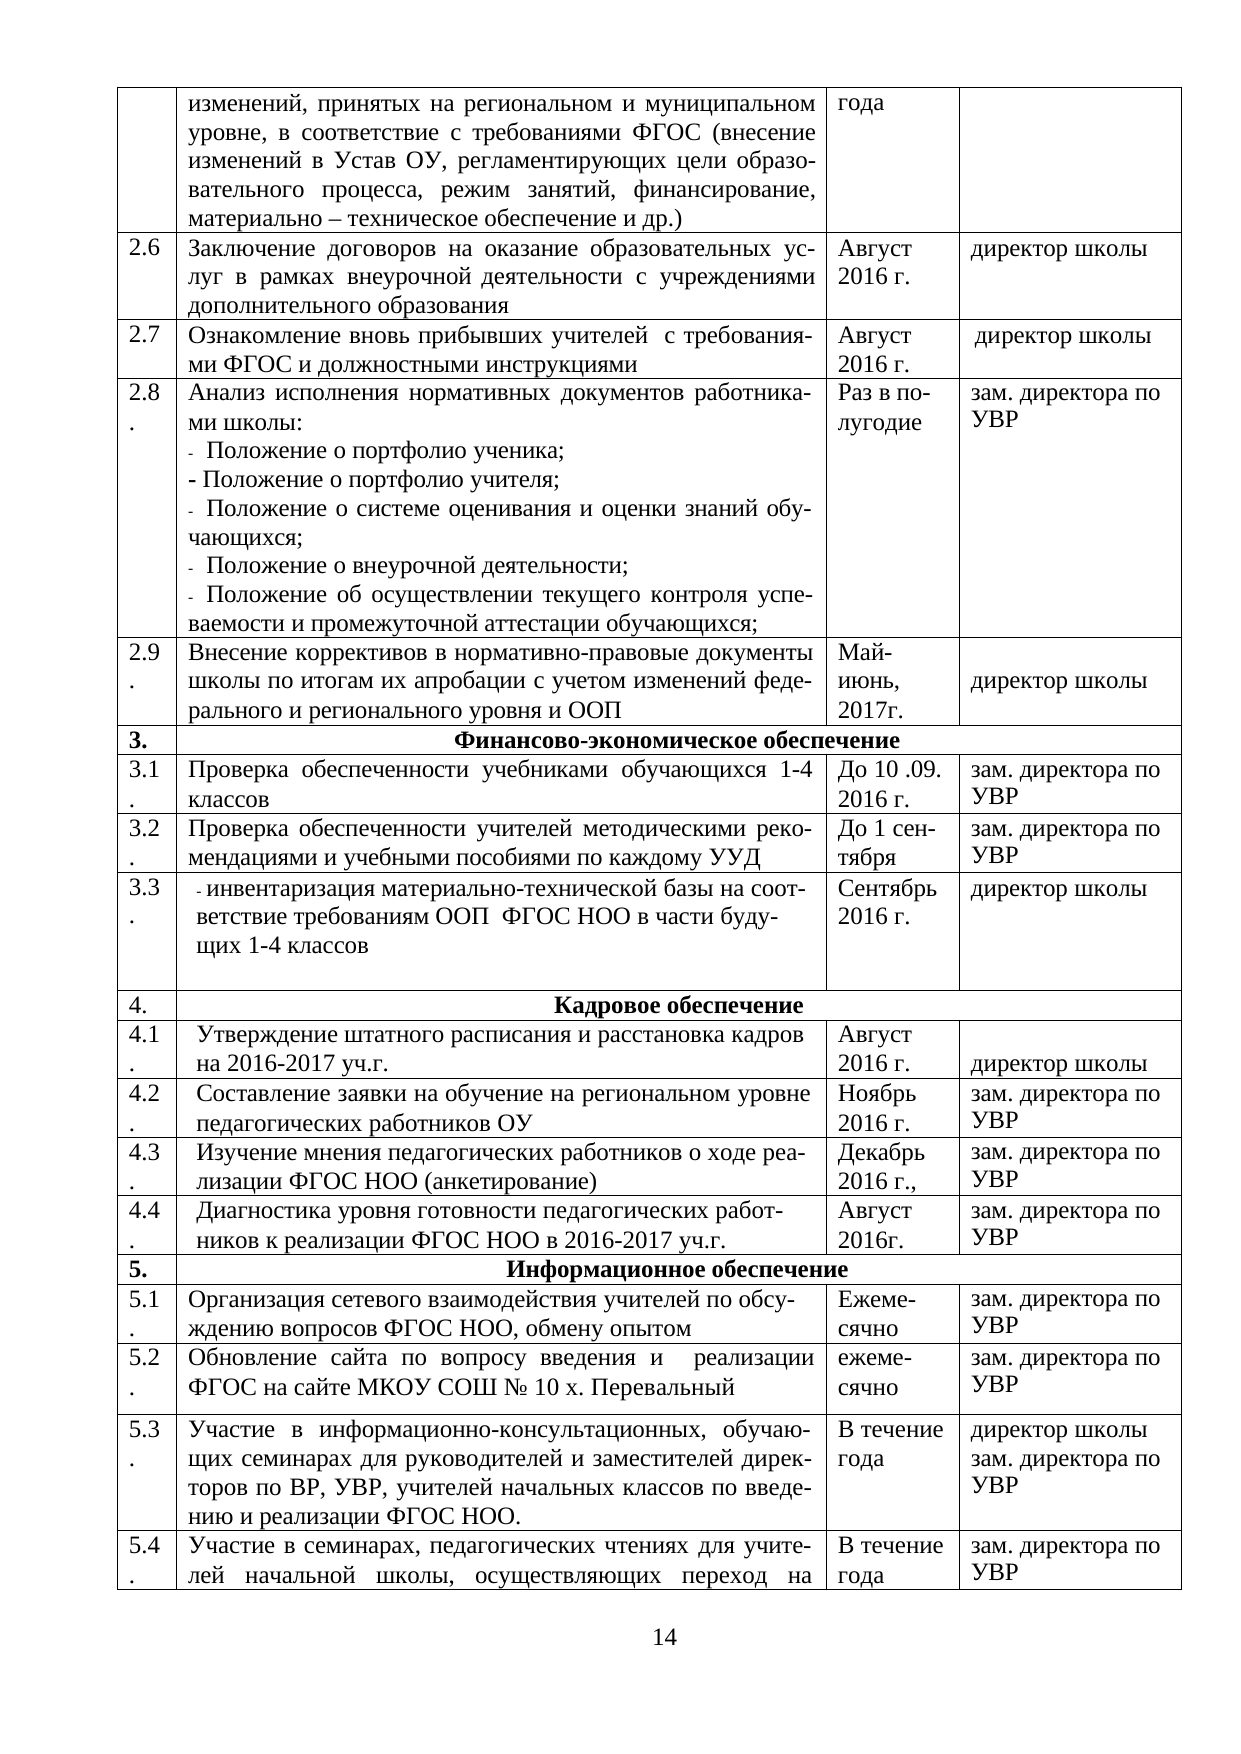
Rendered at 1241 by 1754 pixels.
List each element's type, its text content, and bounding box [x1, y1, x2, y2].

table_cell . [118, 407, 176, 637]
table_cell на 2016-2017 уч.г. [177, 1050, 826, 1078]
table_cell Август 2016 г. [827, 320, 959, 377]
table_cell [960, 1531, 1181, 1589]
table_cell Раз в по- [827, 379, 959, 407]
table_cell Ознакомление вновь прибывших учителей с требования- ми ФГОС и должностными инструкциями [177, 320, 826, 377]
table_cell щих семинарах для руководителей и заместителей дирек- [177, 1444, 826, 1473]
table_cell . [118, 1314, 176, 1342]
table_cell - Положение о внеурочной деятельности; [177, 551, 826, 580]
table_cell зам. директора по УВР [960, 755, 1181, 813]
table_header [960, 88, 1181, 232]
table_cell директор школы [960, 1415, 1181, 1444]
table_cell 5.2 [118, 1344, 176, 1372]
table_cell 4.2 [118, 1079, 176, 1108]
table_cell школы по итогам их апробации с учетом изменений феде- [177, 667, 826, 696]
table_cell зам. директора по УВР [960, 814, 1181, 872]
table_cell До 10 .09. [827, 755, 959, 784]
table_header изменений, принятых на региональном и муниципальном уровне, в соответствие с требованиями ФГОС (внесение изменений в Устав ОУ, регламентирующих цели образо- вательного процесса, режим занятий, финансирование, материально – техническое обеспечение и др.) [177, 88, 826, 232]
table_cell Август [827, 1196, 959, 1225]
table_cell . [118, 1372, 176, 1414]
table_cell Ноябрь [827, 1079, 959, 1108]
table_cell Ежеме- [827, 1285, 959, 1314]
table_cell чающихся; [177, 522, 826, 551]
table_cell Проверка обеспеченности учителей методическими реко- [177, 814, 826, 843]
table_cell года [827, 1444, 959, 1530]
table_cell [960, 638, 1181, 667]
table_cell зам. директора по УВР [960, 1138, 1181, 1195]
table_cell директор школы [960, 873, 1181, 990]
table_cell . [118, 1108, 176, 1137]
table_cell зам. директора по УВР [960, 1285, 1181, 1342]
table_cell зам. директора по УВР [960, 1344, 1181, 1414]
table_cell 4.1 [118, 1021, 176, 1049]
table_cell 2016 г. [827, 1108, 959, 1137]
table_cell Май- [827, 638, 959, 667]
table_cell До 1 сен- [827, 814, 959, 843]
table_cell Утверждение штатного расписания и расстановка кадров [177, 1021, 826, 1049]
table_cell зам. директора по УВР [960, 1196, 1181, 1254]
table_cell Информационное обеспечение [177, 1255, 1181, 1284]
table_cell В течение [827, 1415, 959, 1444]
table_cell [960, 1021, 1181, 1049]
table_cell педагогических работников ОУ [177, 1108, 826, 1137]
table_cell - Положение об осуществлении текущего контроля успе- [177, 580, 826, 608]
table_cell 4.4 [118, 1196, 176, 1225]
table_cell мендациями и учебными пособиями по каждому УУД [177, 843, 826, 872]
table_cell директор школы [960, 233, 1181, 319]
table_cell ваемости и промежуточной аттестации обучающихся; [177, 609, 826, 637]
table_cell классов [177, 784, 826, 813]
table_cell ФГОС на сайте МКОУ СОШ № 10 х. Перевальный [177, 1372, 826, 1414]
table_cell 3. [118, 726, 176, 754]
table_cell Август [827, 1021, 959, 1049]
table_cell 2.6 [118, 233, 176, 319]
table_cell торов по ВР, УВР, учителей начальных классов по введе- [177, 1473, 826, 1502]
table_cell директор школы [960, 667, 1181, 724]
table_cell Участие в семинарах, педагогических чтениях для учите- [177, 1531, 826, 1560]
table_cell лизации ФГОС НОО (анкетирование) [177, 1167, 826, 1195]
table_cell Организация сетевого взаимодействия учителей по обсу- [177, 1285, 826, 1314]
table_cell Финансово-экономическое обеспечение [177, 726, 1181, 754]
table_cell Обновление сайта по вопросу введения и реализации [177, 1344, 826, 1372]
table_cell . [118, 784, 176, 813]
table_cell 5. [118, 1255, 176, 1284]
table_cell 2017г. [827, 696, 959, 724]
table_cell . [118, 1560, 176, 1589]
table_cell 4.3 [118, 1138, 176, 1167]
table_cell лей начальной школы, осуществляющих переход на [177, 1560, 826, 1589]
table_cell Участие в информационно-консультационных, обучаю- [177, 1415, 826, 1444]
table_cell Август 2016 г. [827, 233, 959, 319]
table_cell сячно [827, 1372, 959, 1414]
table_cell . [118, 1225, 176, 1254]
table_cell ников к реализации ФГОС НОО в 2016-2017 уч.г. [177, 1225, 826, 1254]
table_cell тября [827, 843, 959, 872]
table_cell нию и реализации ФГОС НОО. [177, 1502, 826, 1530]
table_cell - Положение о системе оценивания и оценки знаний обу- [177, 494, 826, 522]
table_cell Проверка обеспеченности учебниками обучающихся 1-4 [177, 755, 826, 784]
table_cell . [118, 1444, 176, 1530]
table_cell Составление заявки на обучение на региональном уровне [177, 1079, 826, 1108]
table_cell Диагностика уровня готовности педагогических работ- [177, 1196, 826, 1225]
table_cell зам. директора по УВР [960, 379, 1181, 637]
table_cell 5.4 [118, 1531, 176, 1560]
table_cell рального и регионального уровня и ООП [177, 696, 826, 724]
table_cell июнь, [827, 667, 959, 696]
table_cell 5.3 [118, 1415, 176, 1444]
table_cell зам. директора по УВР [960, 1079, 1181, 1137]
table_cell 2.7 [118, 320, 176, 377]
table_cell . [118, 843, 176, 872]
table_cell 2016 г. [827, 1050, 959, 1078]
table_cell года [827, 1560, 959, 1589]
table_cell . [118, 667, 176, 724]
table_cell директор школы [960, 320, 1181, 377]
table_cell Сентябрь 2016 г. [827, 873, 959, 990]
table_cell 3.2 [118, 814, 176, 843]
table_cell директор школы [960, 1050, 1181, 1078]
table_cell Изучение мнения педагогических работников о ходе реа- [177, 1138, 826, 1167]
table_cell . [118, 1050, 176, 1078]
table_cell Анализ исполнения нормативных документов работника- [177, 379, 826, 407]
table_cell 2016 г., [827, 1167, 959, 1195]
table_cell лугодие [827, 407, 959, 637]
table_cell 5.1 [118, 1285, 176, 1314]
table_cell 3.1 [118, 755, 176, 784]
table_cell - Положение о портфолио учителя; [177, 465, 826, 493]
table_header [118, 88, 176, 232]
table_cell зам. директора по УВР [960, 1444, 1181, 1530]
table_cell 4. [118, 991, 176, 1020]
table_cell ми школы: [177, 407, 826, 436]
table_cell инвентаризация материально-технической базы на соот- ветствие требованиям ООП ФГОС НОО в части буду- щих 1-4 классов [177, 873, 826, 990]
table_cell Заключение договоров на оказание образовательных ус- луг в рамках внеурочной деятельности с учреждениями дополнительного образования [177, 233, 826, 319]
table_cell 3.3 . [118, 873, 176, 990]
table_cell ежеме- [827, 1344, 959, 1372]
table_cell Декабрь [827, 1138, 959, 1167]
table_cell сячно [827, 1314, 959, 1342]
table_cell 2.8 [118, 379, 176, 407]
table_cell - Положение о портфолио ученика; [177, 436, 826, 465]
table_cell 2016 г. [827, 784, 959, 813]
table_cell 2016г. [827, 1225, 959, 1254]
table_cell В течение [827, 1531, 959, 1560]
table_cell Кадровое обеспечение [177, 991, 1181, 1020]
table_header года [827, 88, 959, 232]
table_cell Внесение коррективов в нормативно-правовые документы [177, 638, 826, 667]
table_cell ждению вопросов ФГОС НОО, обмену опытом [177, 1314, 826, 1342]
table_cell 2.9 [118, 638, 176, 667]
table_cell . [118, 1167, 176, 1195]
